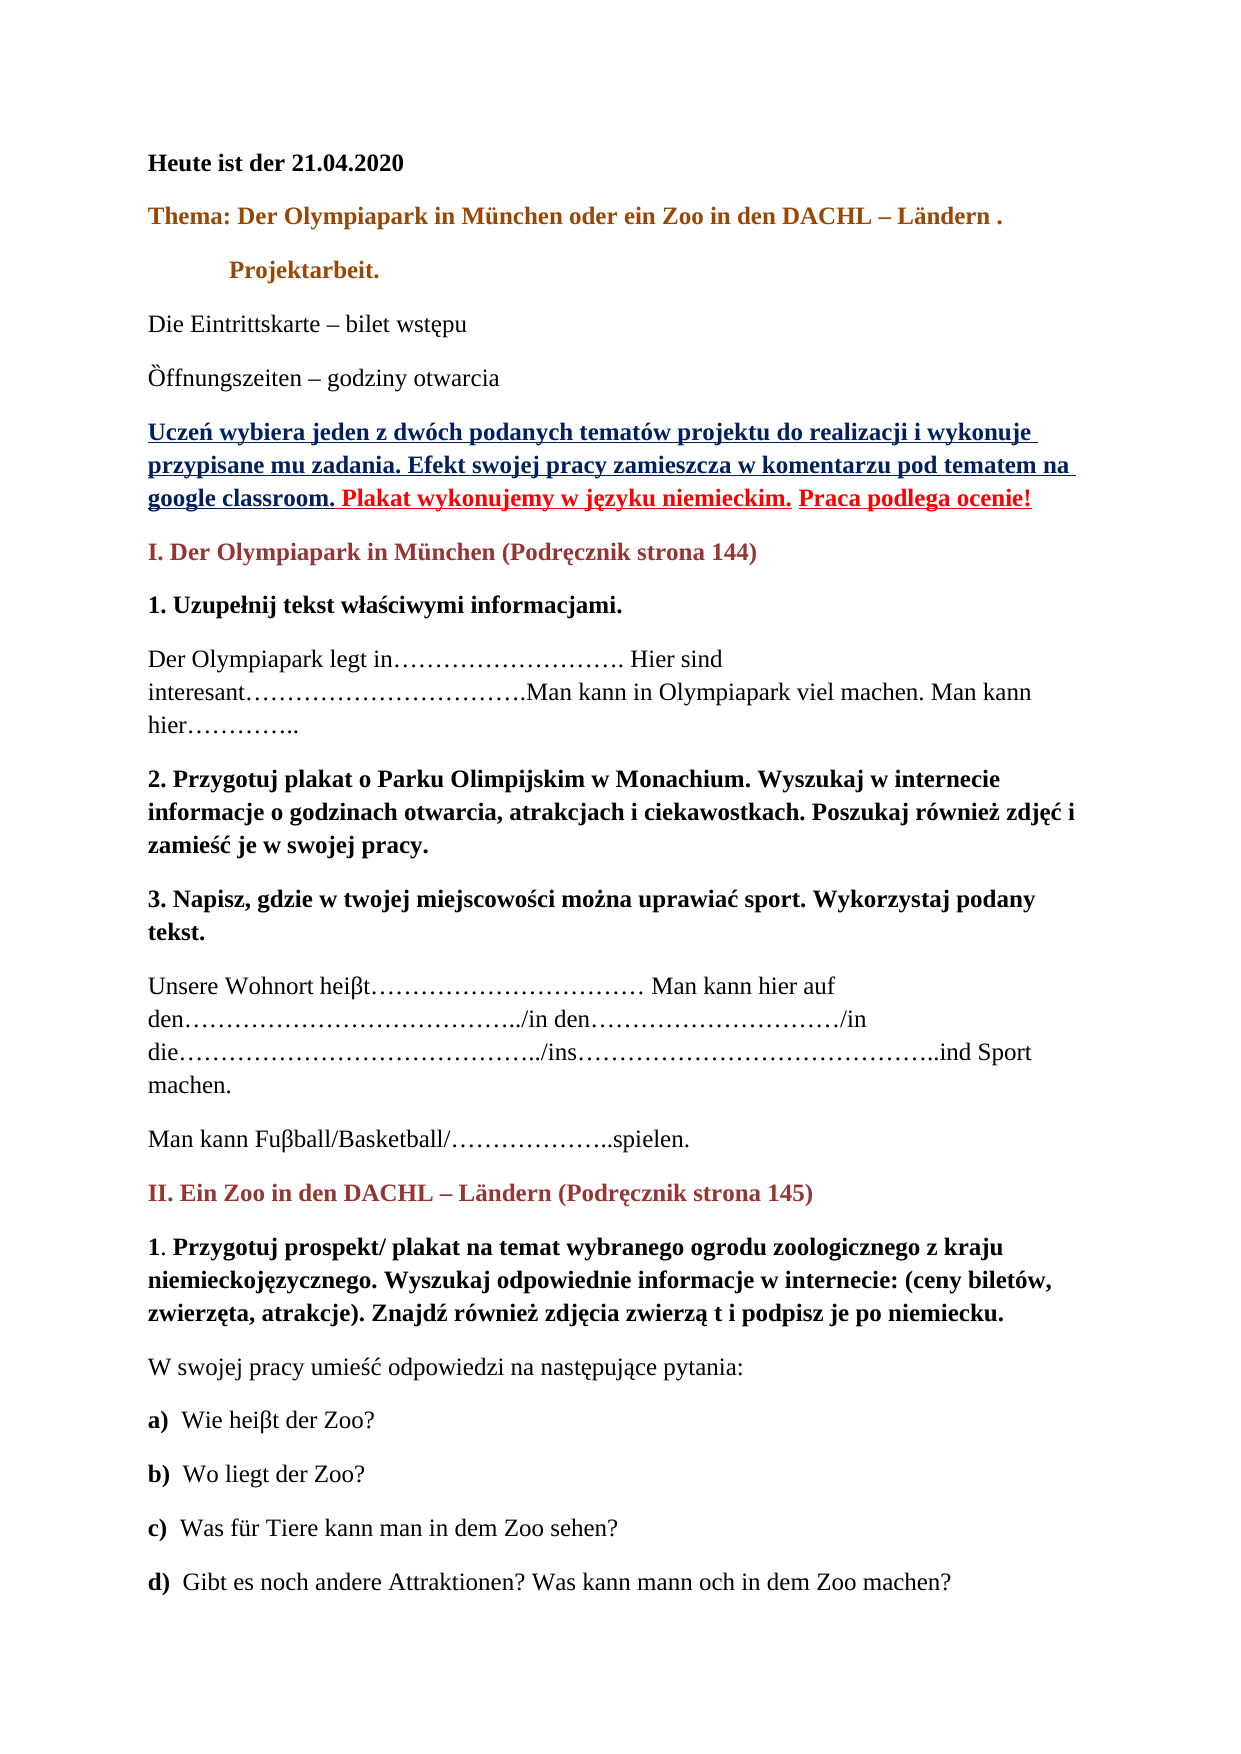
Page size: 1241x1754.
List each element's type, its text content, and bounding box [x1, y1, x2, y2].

text Der Olympiapark legt in………………………. Hier sind interesant…………………………….Man kann in Olympiapark viel machen. Man kann hier………….. [148, 644, 1093, 739]
text Die Eintrittskarte – bilet wstępu [148, 309, 1093, 338]
text 1. Uzupełnij tekst właściwymi informacjami. [148, 591, 1093, 619]
text II. Ein Zoo in den DACHL – Ländern (Podręcznik strona 145) [148, 1178, 1093, 1207]
text Thema: Der Olympiapark in München oder ein Zoo in den DACHL – Ländern . [148, 201, 1093, 230]
text b) Wo liegt der Zoo? [148, 1459, 1093, 1488]
text d) Gibt es noch andere Attraktionen? Was kann mann och in dem Zoo machen? [148, 1567, 1093, 1596]
text 1. Przygotuj prospekt/ plakat na temat wybranego ogrodu zoologicznego z kraju niemieckojęzycznego. Wyszukaj odpowiednie informacje w internecie: (ceny biletów, zwierzęta, atrakcje). Znajdź również zdjęcia zwierzą t i podpisz je po niemiecku. [148, 1232, 1093, 1327]
text I. Der Olympiapark in München (Podręcznik strona 144) [148, 537, 1093, 566]
text Ȍffnungszeiten – godziny otwarcia [148, 363, 1093, 392]
text W swojej pracy umieść odpowiedzi na następujące pytania: [148, 1352, 1093, 1380]
text 2. Przygotuj plakat o Parku Olimpijskim w Monachium. Wyszukaj w internecie informacje o godzinach otwarcia, atrakcjach i ciekawostkach. Poszukaj również zdjęć i zamieść je w swojej pracy. [148, 764, 1093, 859]
text a) Wie heiβt der Zoo? [148, 1406, 1093, 1434]
text c) Was für Tiere kann man in dem Zoo sehen? [148, 1513, 1093, 1542]
text 3. Napisz, gdzie w twojej miejscowości można uprawiać sport. Wykorzystaj podany tekst. [148, 884, 1093, 946]
text Uczeń wybiera jeden z dwóch podanych tematów projektu do realizacji i wykonuje przypisane mu zadania. Efekt swojej pracy zamieszcza w komentarzu pod tematem na google classroom. Plakat wykonujemy w języku niemieckim. Praca podlega ocenie! [148, 417, 1093, 512]
text Projektarbeit. [148, 255, 1093, 284]
text Man kann Fuβball/Basketball/………………..spielen. [148, 1124, 1093, 1153]
text Unsere Wohnort heiβt…………………………… Man kann hier auf den…………………………………../in den…………………………/in die……………………………………../ins……………………………………..ind Sport machen. [148, 971, 1093, 1099]
text Heute ist der 21.04.2020 [148, 148, 1093, 176]
